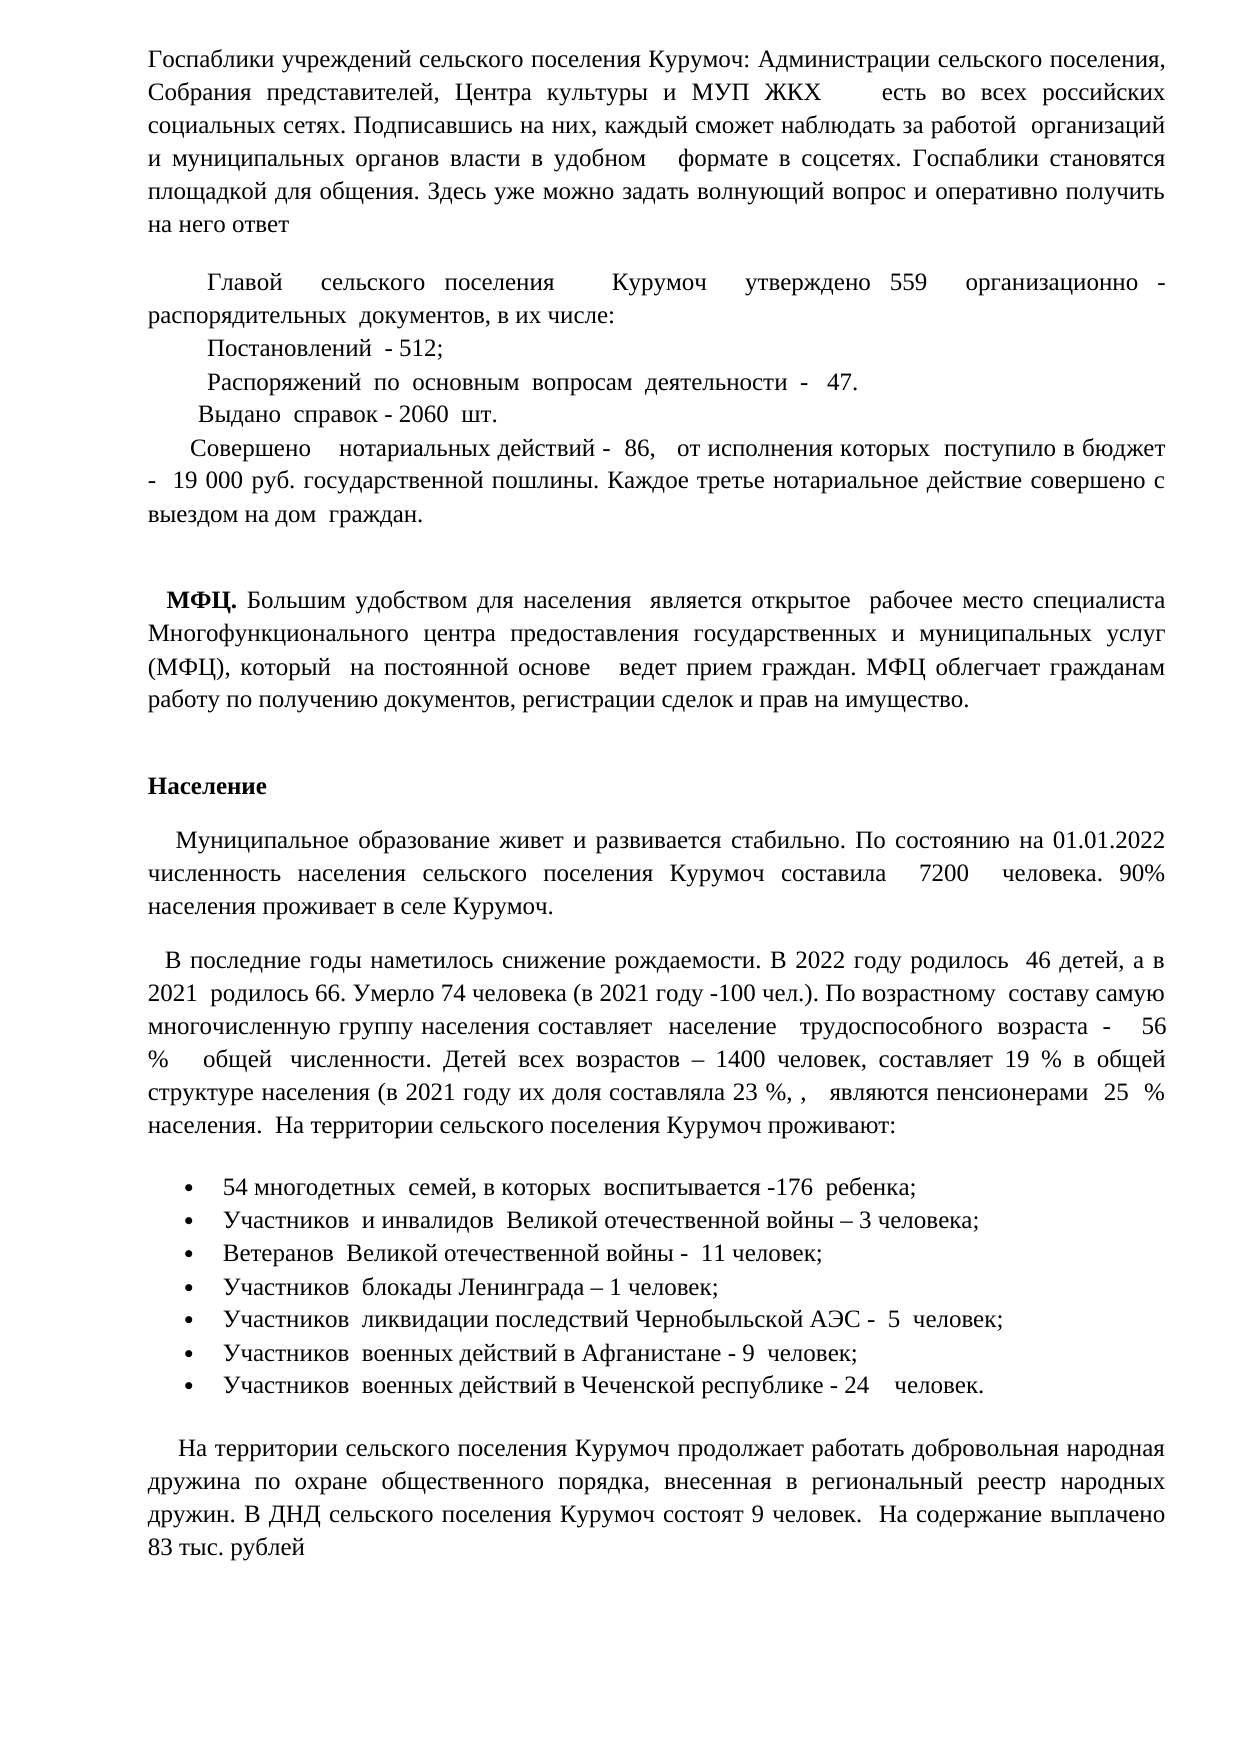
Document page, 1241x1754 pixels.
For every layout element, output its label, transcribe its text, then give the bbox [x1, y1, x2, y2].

text Муниципальное образование живет и развивается стабильно. По состоянию на 01.01.2022 численность населения сельского поселения Курумоч составила 7200 человека. 90% населения проживает в селе Курумоч. [148, 825, 1167, 920]
list Участников военных действий в Афганистане - 9 человек; [185, 1338, 1167, 1366]
list Участников военных действий в Чеченской республике - 24 человек. [185, 1371, 1167, 1399]
list 54 многодетных семей, в которых воспитывается -176 ребенка; [185, 1172, 1167, 1201]
list Участников блокады Ленинграда – 1 человек; [185, 1272, 1167, 1300]
list Участников ликвидации последствий Чернобыльской АЭС - 5 человек; [185, 1304, 1167, 1333]
text Постановлений - 512; [207, 333, 1167, 362]
text В последние годы наметилось снижение рождаемости. В 2022 году родилось 46 детей, а в 2021 родилось 66. Умерло 74 человека (в 2021 году -100 чел.). По возрастному составу самую многочисленную группу населения составляет население трудоспособного возраста - 56 % общей численности. Детей всех возрастов – 1400 человек, составляет 19 % в общей структуре населения (в 2021 году их доля составляла 23 %, , являются пенсионерами 25 % населения. На территории сельского поселения Курумоч проживают: [148, 945, 1167, 1139]
text МФЦ. Большим удобством для населения является открытое рабочее место специалиста Многофункционального центра предоставления государственных и муниципальных услуг (МФЦ), который на постоянной основе ведет прием граждан. МФЦ облегчает гражданам работу по получению документов, регистрации сделок и прав на имущество. [148, 586, 1167, 713]
text На территории сельского поселения Курумоч продолжает работать добровольная народная дружина по охране общественного порядка, внесенная в региональный реестр народных дружин. В ДНД сельского поселения Курумоч состоят 9 человек. На содержание выплачено 83 тыс. рублей [148, 1433, 1167, 1561]
text Главой сельского поселения Курумоч утверждено 559 организационно - распорядительных документов, в их числе: [148, 267, 1167, 329]
text Население [148, 771, 1167, 800]
text Распоряжений по основным вопросам деятельности - 47. [207, 367, 1167, 395]
list Участников и инвалидов Великой отечественной войны – 3 человека; [185, 1206, 1167, 1234]
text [148, 44, 1167, 238]
text Совершено нотариальных действий - 86, от исполнения которых поступило в бюджет - 19 000 руб. государственной пошлины. Каждое третье нотариальное действие совершено с выездом на дом граждан. [148, 433, 1167, 527]
text Выдано справок - 2060 шт. [148, 399, 1167, 428]
list Ветеранов Великой отечественной войны - 11 человек; [185, 1238, 1167, 1267]
